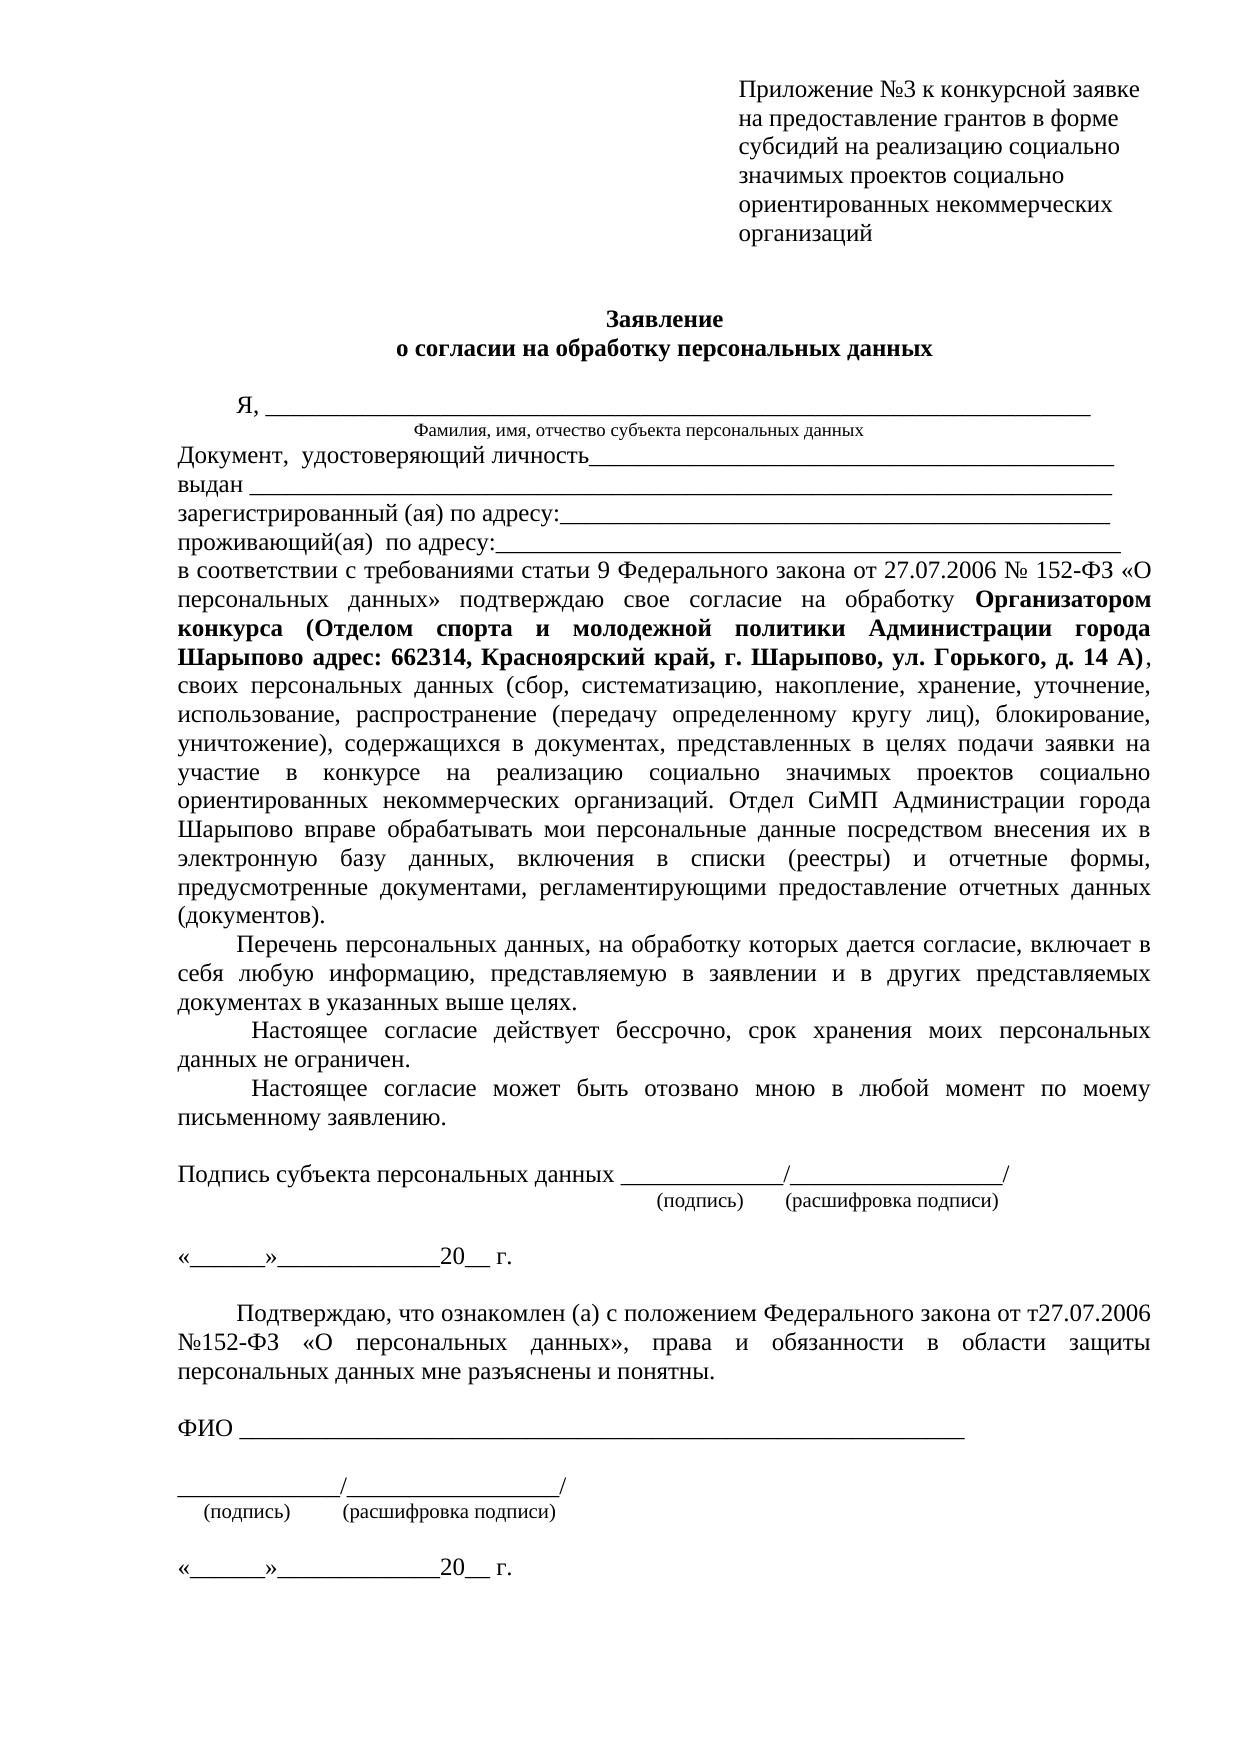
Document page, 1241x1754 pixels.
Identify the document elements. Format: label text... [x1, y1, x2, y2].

text Подпись субъекта персональных данных _____________/_________________/ [177, 1159, 1152, 1188]
text выдан _____________________________________________________________________ [177, 469, 1152, 498]
text Настоящее согласие может быть отозвано мною в любой момент по моему письменному заявлению. [177, 1073, 1152, 1130]
text проживающий(ая) по адресу:__________________________________________________ [177, 527, 1152, 555]
text Документ, удостоверяющий личность__________________________________________ [177, 440, 1152, 469]
text Я, __________________________________________________________________ [177, 390, 1152, 419]
text (подпись) (расшифровка подписи) [177, 1188, 1152, 1212]
text в соответствии с требованиями статьи 9 Федерального закона от 27.07.2006 № 152-ФЗ «О персональных данных» подтверждаю свое согласие на обработку Организатором конкурса (Отделом спорта и молодежной политики Администрации города Шарыпово адрес: 662314, Красноярский край, г. Шарыпово, ул. Горького, д. 14 А), своих персональных данных (сбор, систематизацию, накопление, хранение, уточнение, использование, распространение (передачу определенному кругу лиц), блокирование, уничтожение), содержащихся в документах, представленных в целях подачи заявки на участие в конкурсе на реализацию социально значимых проектов социально ориентированных некоммерческих организаций. Отдел СиМП Администрации города Шарыпово вправе обрабатывать мои персональные данные посредством внесения их в электронную базу данных, включения в списки (реестры) и отчетные формы, предусмотренные документами, регламентирующими предоставление отчетных данных (документов). [177, 555, 1152, 929]
text ФИО __________________________________________________________ [177, 1413, 1152, 1442]
text зарегистрированный (ая) по адресу:____________________________________________ [177, 498, 1152, 527]
text Подтверждаю, что ознакомлен (а) с положением Федерального закона от т27.07.2006 №152-ФЗ «О персональных данных», права и обязанности в области защиты персональных данных мне разъяснены и понятны. [177, 1298, 1152, 1384]
text Заявление [177, 304, 1152, 333]
text Фамилия, имя, отчество субъекта персональных данных [177, 419, 1152, 440]
text (подпись) (расшифровка подписи) [177, 1499, 1152, 1523]
text Приложение №3 к конкурсной заявке на предоставление грантов в форме субсидий на реализацию социально значимых проектов социально ориентированных некоммерческих организаций [738, 74, 1152, 246]
text Перечень персональных данных, на обработку которых дается согласие, включает в себя любую информацию, представляемую в заявлении и в других представляемых документах в указанных выше целях. [177, 929, 1152, 1015]
text «______»_____________20__ г. [177, 1241, 1152, 1269]
text _____________/_________________/ [177, 1471, 1152, 1499]
text «______»_____________20__ г. [177, 1552, 1152, 1581]
text о согласии на обработку персональных данных [177, 333, 1152, 361]
text Настоящее согласие действует бессрочно, срок хранения моих персональных данных не ограничен. [177, 1015, 1152, 1073]
